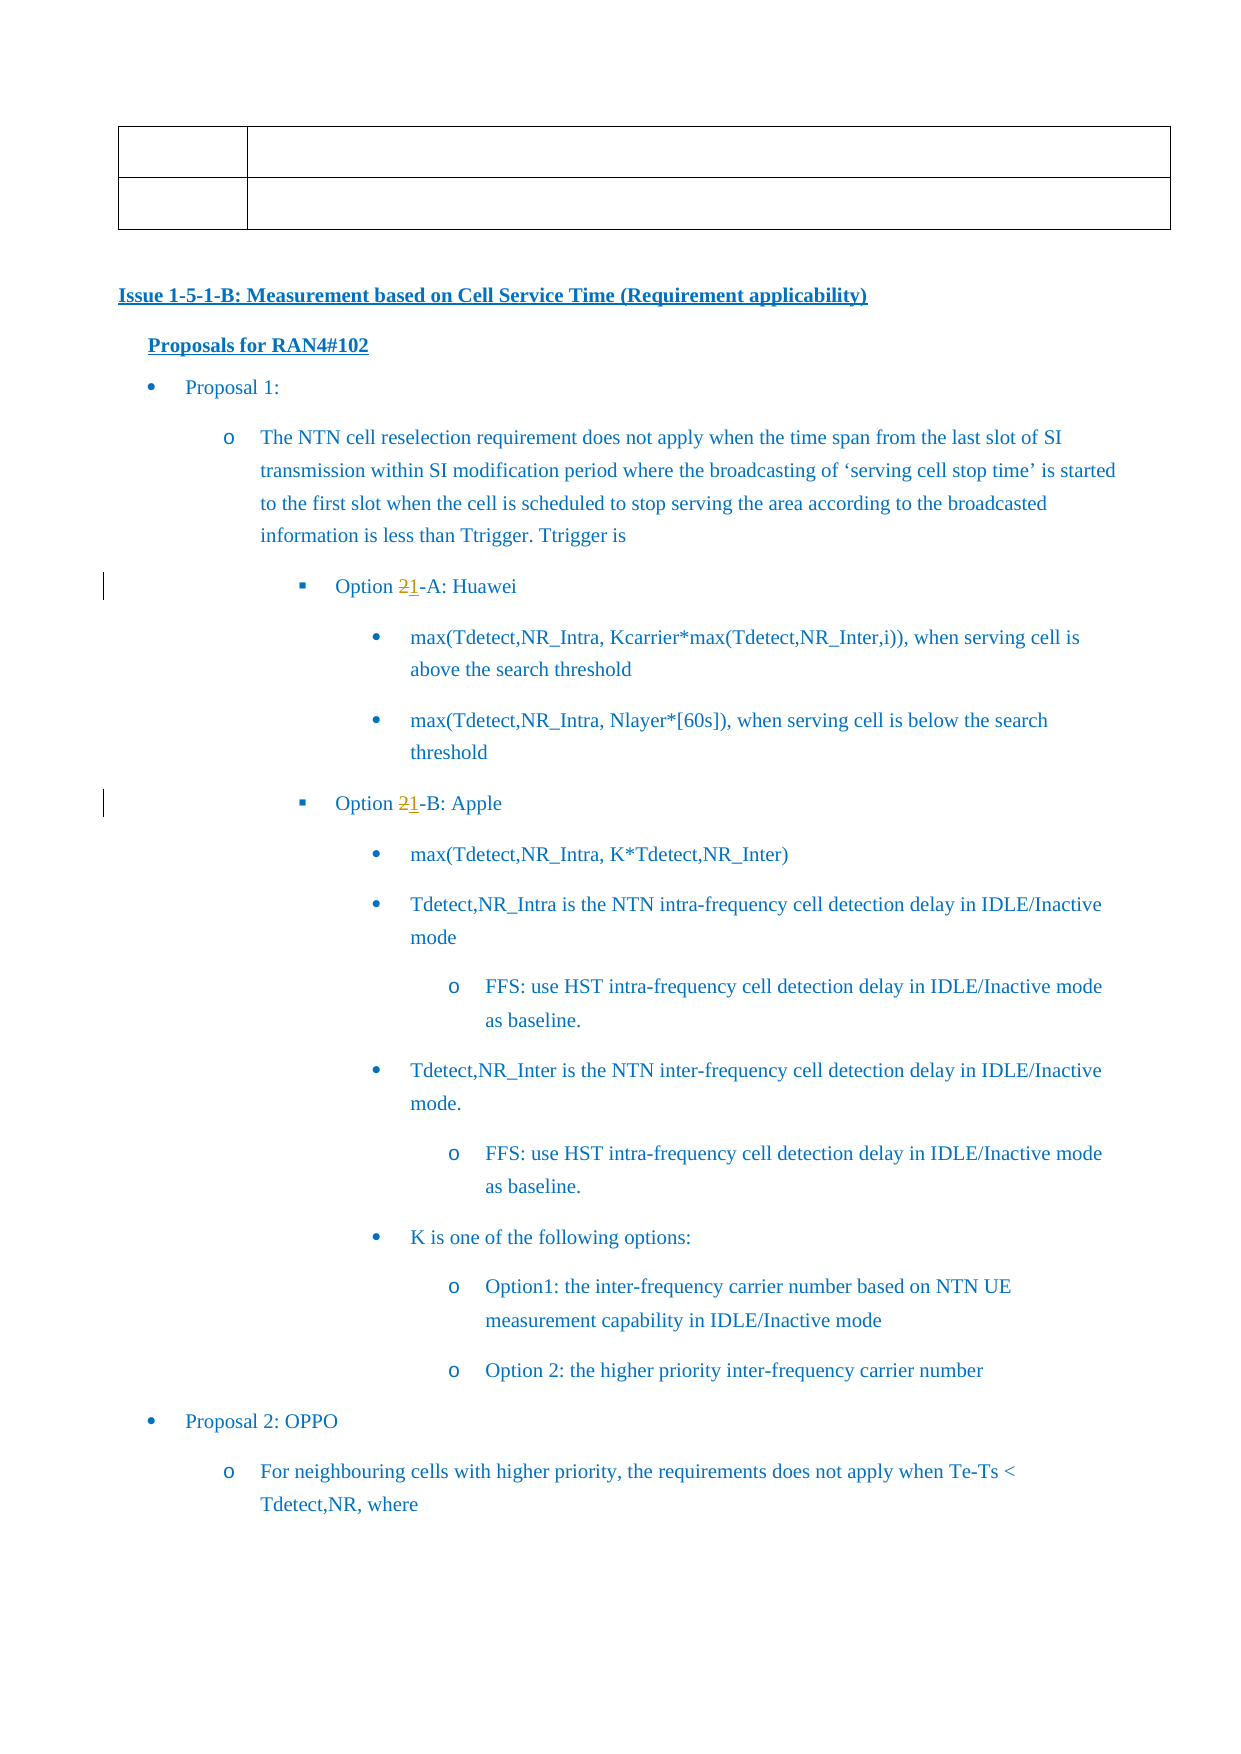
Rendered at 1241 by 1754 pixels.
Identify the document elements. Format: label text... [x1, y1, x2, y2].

list For neighbouring cells with higher priority, the requirements does not apply when Te-Ts < Tdetect,NR, where [223, 1458, 1122, 1519]
list FFS: use HST intra-frequency cell detection delay in IDLE/Inactive mode as baseline. [448, 973, 1122, 1034]
list Tdetect,NR_Intra is the NTN intra-frequency cell detection delay in IDLE/Inactive mode [373, 890, 1122, 951]
table_cell [248, 127, 1170, 177]
list max(Tdetect,NR_Intra, Nlayer*[60s]), when serving cell is below the search threshold [373, 706, 1122, 766]
table_cell [119, 127, 247, 177]
list K is one of the following options: [373, 1222, 1122, 1251]
list FFS: use HST intra-frequency cell detection delay in IDLE/Inactive mode as baseline. [448, 1139, 1122, 1200]
table_cell [248, 178, 1170, 229]
list max(Tdetect,NR_Intra, K*Tdetect,NR_Inter) [373, 839, 1122, 868]
list Proposal 2: OPPO [148, 1407, 1122, 1436]
list Tdetect,NR_Inter is the NTN inter-frequency cell detection delay in IDLE/Inactive mode. [373, 1056, 1122, 1117]
table_cell [119, 178, 247, 229]
text Issue 1-5-1-B: Measurement based on Cell Service Time (Requirement applicability) [118, 281, 1122, 309]
list Option -B: Apple [298, 789, 1122, 817]
list Option 2: the higher priority inter-frequency carrier number [448, 1356, 1122, 1384]
text Proposals for RAN4#102 [118, 331, 1122, 359]
list Option -A: Huawei [298, 572, 1122, 600]
list max(Tdetect,NR_Intra, Kcarrier*max(Tdetect,NR_Inter,i)), when serving cell is above the search threshold [373, 622, 1122, 683]
list The NTN cell reselection requirement does not apply when the time span from the last slot of SI transmission within SI modification period where the broadcasting of ‘serving cell stop time’ is started to the first slot when the cell is scheduled to stop serving the area according to the broadcasted information is less than Ttrigger. Ttrigger is [223, 424, 1122, 549]
list Proposal 1: [148, 373, 1122, 401]
list Option1: the inter-frequency carrier number based on NTN UE measurement capability in IDLE/Inactive mode [448, 1273, 1122, 1334]
